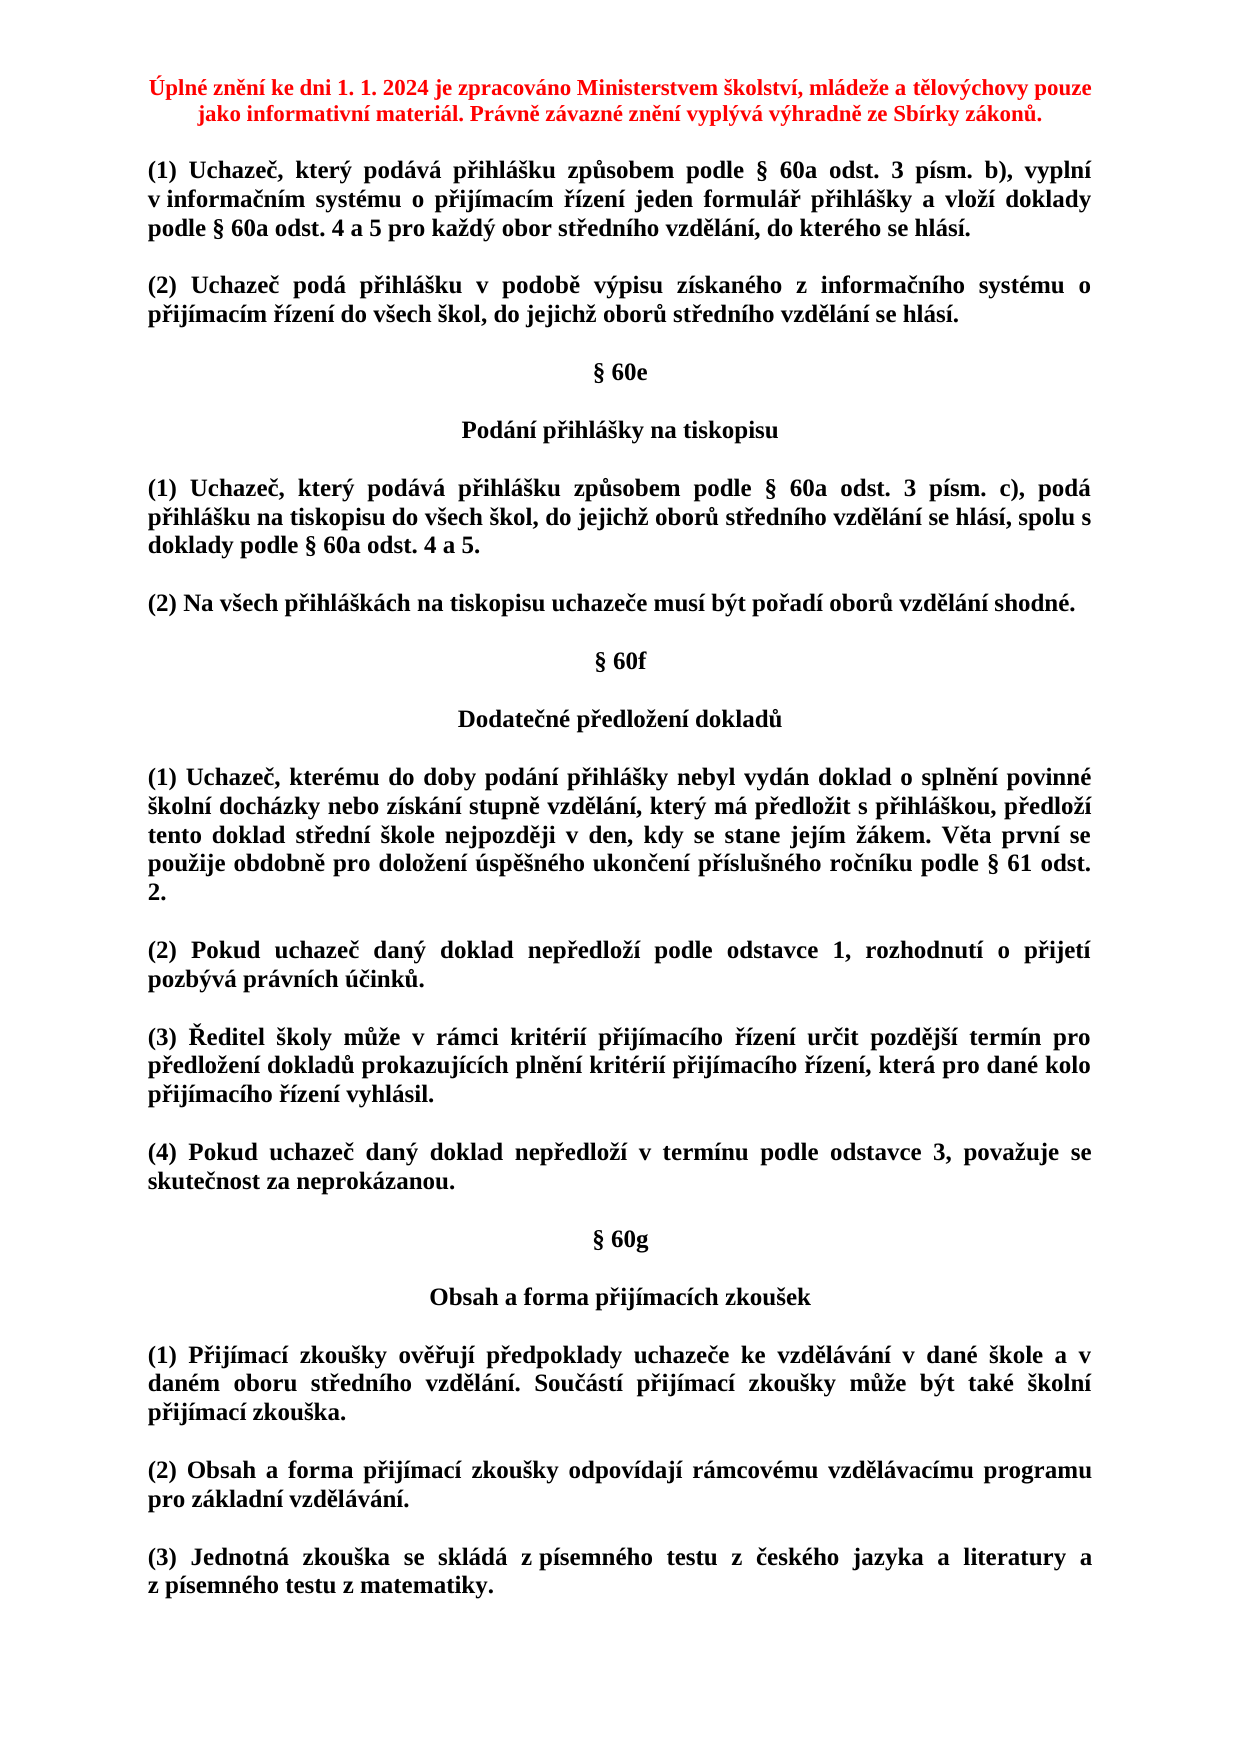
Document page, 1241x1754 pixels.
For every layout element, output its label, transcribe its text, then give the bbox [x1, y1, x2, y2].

text § 60g [148, 1224, 1093, 1253]
text Podání přihlášky na tiskopisu [148, 415, 1093, 444]
text (2) Uchazeč podá přihlášku v podobě výpisu získaného z informačního systému o přijímacím řízení do všech škol, do jejichž oborů středního vzdělání se hlásí. [148, 271, 1093, 328]
text § 60e [148, 357, 1093, 386]
text (2) Obsah a forma přijímací zkoušky odpovídají rámcovému vzdělávacímu programu pro základní vzdělávání. [148, 1455, 1093, 1513]
text Dodatečné předložení dokladů [148, 704, 1093, 733]
text § 60f [148, 646, 1093, 675]
text (2) Na všech přihláškách na tiskopisu uchazeče musí být pořadí oborů vzdělání shodné. [148, 588, 1093, 617]
text (1) Přijímací zkoušky ověřují předpoklady uchazeče ke vzdělávání v dané škole a v daném oboru středního vzdělání. Součástí přijímací zkoušky může být také školní přijímací zkouška. [148, 1340, 1093, 1426]
text (1) Uchazeč, který podává přihlášku způsobem podle § 60a odst. 3 písm. b), vyplní v informačním systému o přijímacím řízení jeden formulář přihlášky a vloží doklady podle § 60a odst. 4 a 5 pro každý obor středního vzdělání, do kterého se hlásí. [148, 155, 1093, 241]
text (3) Ředitel školy může v rámci kritérií přijímacího řízení určit pozdější termín pro předložení dokladů prokazujících plnění kritérií přijímacího řízení, která pro dané kolo přijímacího řízení vyhlásil. [148, 1022, 1093, 1108]
text Obsah a forma přijímacích zkoušek [148, 1282, 1093, 1311]
text (1) Uchazeč, který podává přihlášku způsobem podle § 60a odst. 3 písm. c), podá přihlášku na tiskopisu do všech škol, do jejichž oborů středního vzdělání se hlásí, spolu s doklady podle § 60a odst. 4 a 5. [148, 473, 1093, 559]
text (2) Pokud uchazeč daný doklad nepředloží podle odstavce 1, rozhodnutí o přijetí pozbývá právních účinků. [148, 935, 1093, 993]
text (1) Uchazeč, kterému do doby podání přihlášky nebyl vydán doklad o splnění povinné školní docházky nebo získání stupně vzdělání, který má předložit s přihláškou, předloží tento doklad střední škole nejpozději v den, kdy se stane jejím žákem. Věta první se použije obdobně pro doložení úspěšného ukončení příslušného ročníku podle § 61 odst. 2. [148, 762, 1093, 906]
text (3) Jednotná zkouška se skládá z písemného testu z českého jazyka a literatury a z písemného testu z matematiky. [148, 1542, 1093, 1599]
text (4) Pokud uchazeč daný doklad nepředloží v termínu podle odstavce 3, považuje se skutečnost za neprokázanou. [148, 1137, 1093, 1195]
